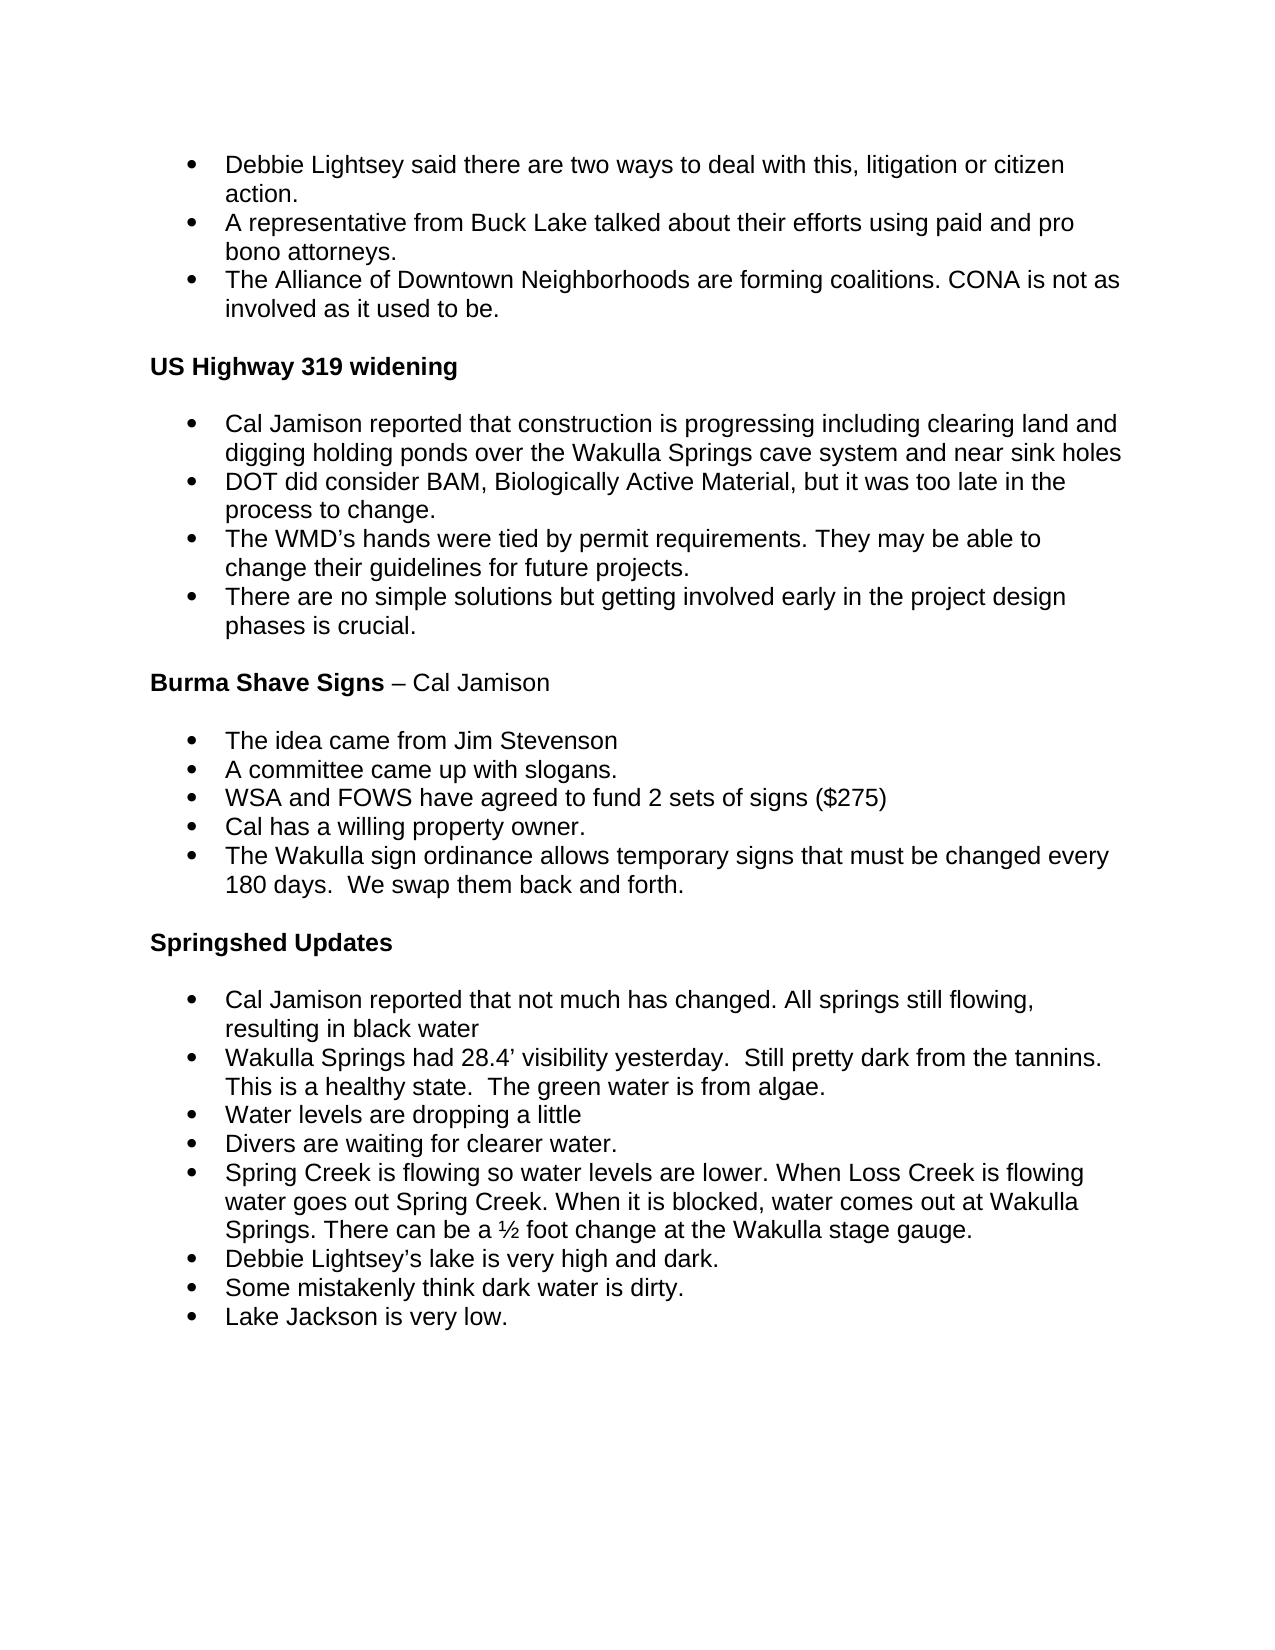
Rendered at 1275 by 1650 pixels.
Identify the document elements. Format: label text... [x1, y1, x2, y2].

text Burma Shave Signs – Cal Jamison [150, 668, 1125, 697]
list Wakulla Springs had 28.4’ visibility yesterday. Still pretty dark from the tannins. This is a healthy state. The green water is from algae. [187, 1043, 1125, 1100]
list Debbie Lightsey said there are two ways to deal with this, litigation or citizen action. [187, 150, 1125, 208]
list There are no simple solutions but getting involved early in the project design phases is crucial. [187, 582, 1125, 639]
list The Wakulla sign ordinance allows temporary signs that must be changed every 180 days. We swap them back and forth. [187, 841, 1125, 899]
list Some mistakenly think dark water is dirty. [187, 1273, 1125, 1302]
list The idea came from Jim Stevenson [187, 726, 1125, 754]
text Springshed Updates [150, 927, 1125, 956]
text US Highway 319 widening [150, 352, 1125, 380]
list A representative from Buck Lake talked about their efforts using paid and pro bono attorneys. [187, 208, 1125, 265]
list The Alliance of Downtown Neighborhoods are forming coalitions. CONA is not as involved as it used to be. [187, 265, 1125, 323]
list Debbie Lightsey’s lake is very high and dark. [187, 1244, 1125, 1273]
list The WMD’s hands were tied by permit requirements. They may be able to change their guidelines for future projects. [187, 524, 1125, 582]
list Cal has a willing property owner. [187, 812, 1125, 841]
list Cal Jamison reported that construction is progressing including clearing land and digging holding ponds over the Wakulla Springs cave system and near sink holes [187, 409, 1125, 467]
list Cal Jamison reported that not much has changed. All springs still flowing, resulting in black water [187, 985, 1125, 1043]
list DOT did consider BAM, Biologically Active Material, but it was too late in the process to change. [187, 467, 1125, 524]
list Divers are waiting for clearer water. [187, 1129, 1125, 1158]
list WSA and FOWS have agreed to fund 2 sets of signs ($275) [187, 783, 1125, 812]
list A committee came up with slogans. [187, 754, 1125, 783]
list Water levels are dropping a little [187, 1100, 1125, 1129]
list Spring Creek is flowing so water levels are lower. When Loss Creek is flowing water goes out Spring Creek. When it is blocked, water comes out at Wakulla Springs. There can be a ½ foot change at the Wakulla stage gauge. [187, 1158, 1125, 1244]
list Lake Jackson is very low. [187, 1302, 1125, 1331]
